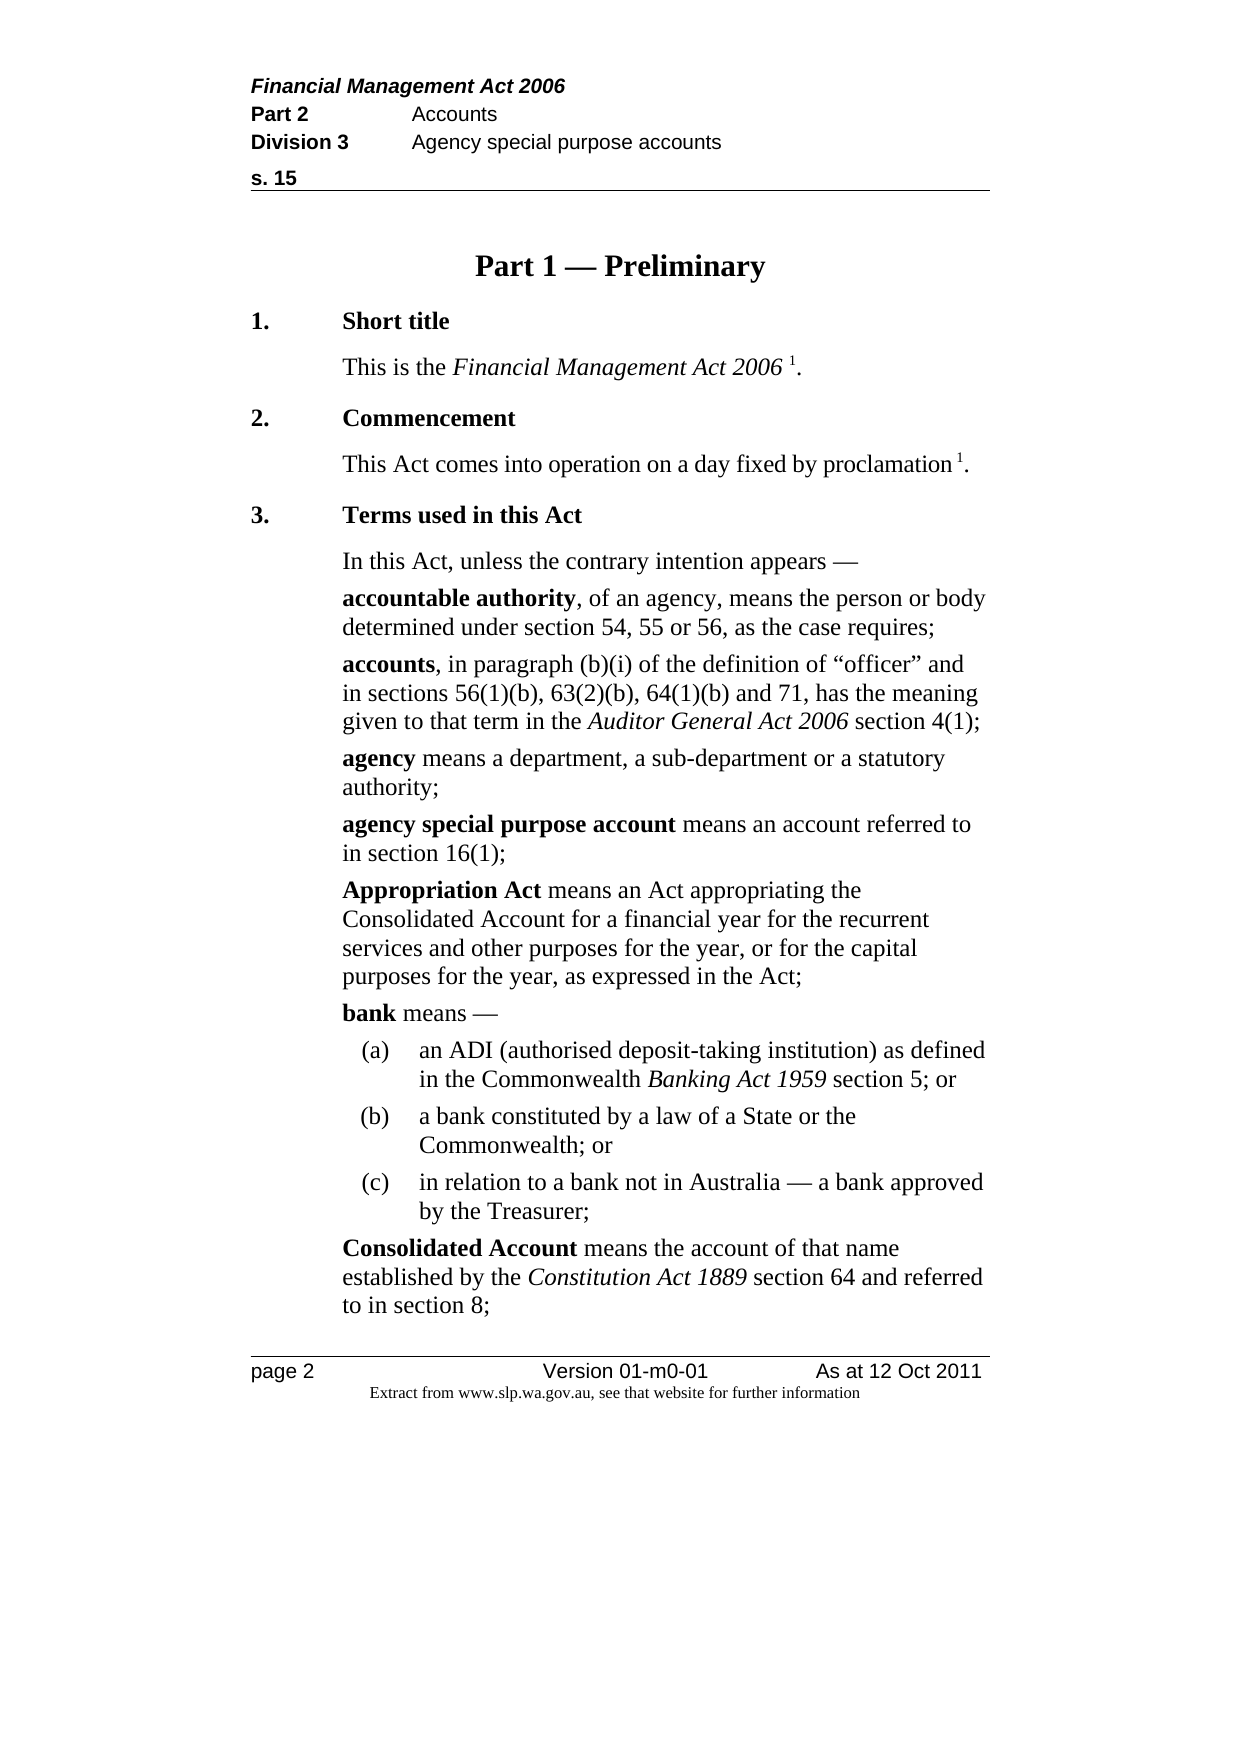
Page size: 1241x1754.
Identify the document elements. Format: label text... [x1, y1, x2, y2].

text bank means — [251, 998, 990, 1027]
subtitle Part 1 — Preliminary [251, 247, 990, 283]
subtitle 2. Commencement [251, 403, 990, 432]
text accountable authority, of an agency, means the person or body determined under section 54, 55 or 56, as the case requires; [251, 583, 990, 641]
text agency special purpose account means an account referred to in section 16(1); [251, 809, 990, 867]
text Appropriation Act means an Act appropriating the Consolidated Account for a financial year for the recurrent services and other purposes for the year, or for the capital purposes for the year, as expressed in the Act; [251, 875, 990, 990]
text accounts, in paragraph (b)(i) of the definition of “officer” and in sections 56(1)(b), 63(2)(b), 64(1)(b) and 71, has the meaning given to that term in the Auditor General Act 2006 section 4(1); [251, 649, 990, 735]
text In this Act, unless the contrary intention appears — [251, 546, 990, 575]
text (a) an ADI (authorised deposit-taking institution) as defined in the Commonwealth Banking Act 1959 section 5; or [251, 1036, 990, 1093]
text Consolidated Account means the account of that name established by the Constitution Act 1889 section 64 and referred to in section 8; [251, 1233, 990, 1319]
text (b) a bank constituted by a law of a State or the Commonwealth; or [251, 1101, 990, 1159]
text This is the Financial Management Act 2006 1. [251, 352, 990, 381]
subtitle 1. Short title [251, 306, 990, 335]
text This Act comes into operation on a day fixed by proclamation 1. [251, 449, 990, 478]
text agency means a department, a sub-department or a statutory authority; [251, 743, 990, 801]
subtitle 3. Terms used in this Act [251, 501, 990, 529]
text (c) in relation to a bank not in — a bank approved by the Treasurer; [251, 1167, 990, 1225]
